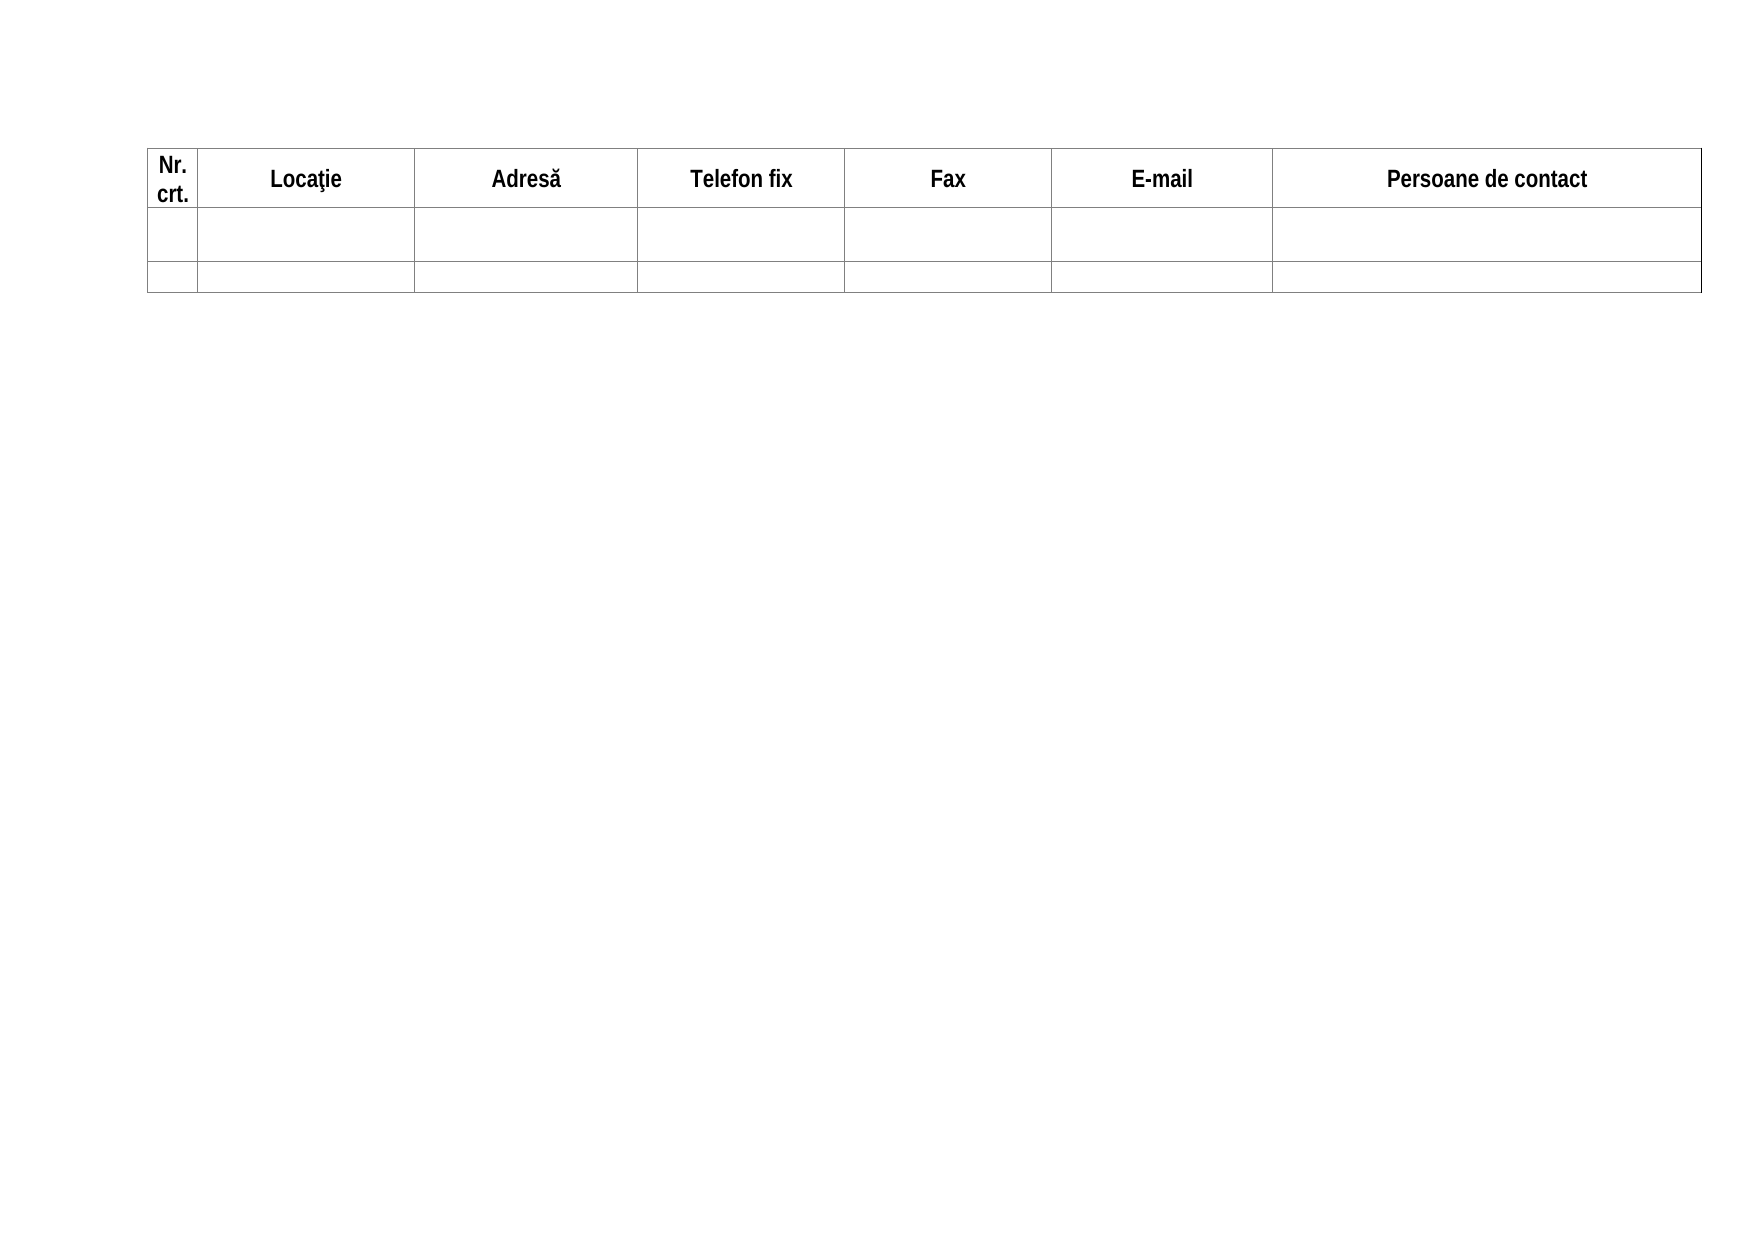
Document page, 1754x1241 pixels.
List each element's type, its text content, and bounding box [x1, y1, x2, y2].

table_header Locaţie [198, 149, 414, 207]
table_header Nr. crt. [148, 149, 197, 207]
table_cell [638, 262, 844, 292]
table_cell [845, 262, 1051, 292]
table_header Persoane de contact [1273, 149, 1701, 207]
table_cell [1052, 208, 1272, 261]
table_cell [1052, 262, 1272, 292]
table_cell [1273, 208, 1701, 261]
table_header Fax [845, 149, 1051, 207]
table_header E-mail [1052, 149, 1272, 207]
table_cell [198, 208, 414, 261]
table_cell [148, 208, 197, 261]
table_cell [148, 262, 197, 292]
table_cell [1273, 262, 1701, 292]
table_cell [638, 208, 844, 261]
table_cell [415, 208, 637, 261]
table_header Telefon fix [638, 149, 844, 207]
table_cell [845, 208, 1051, 261]
table_cell [198, 262, 414, 292]
table_header Adresă [415, 149, 637, 207]
table_cell [415, 262, 637, 292]
